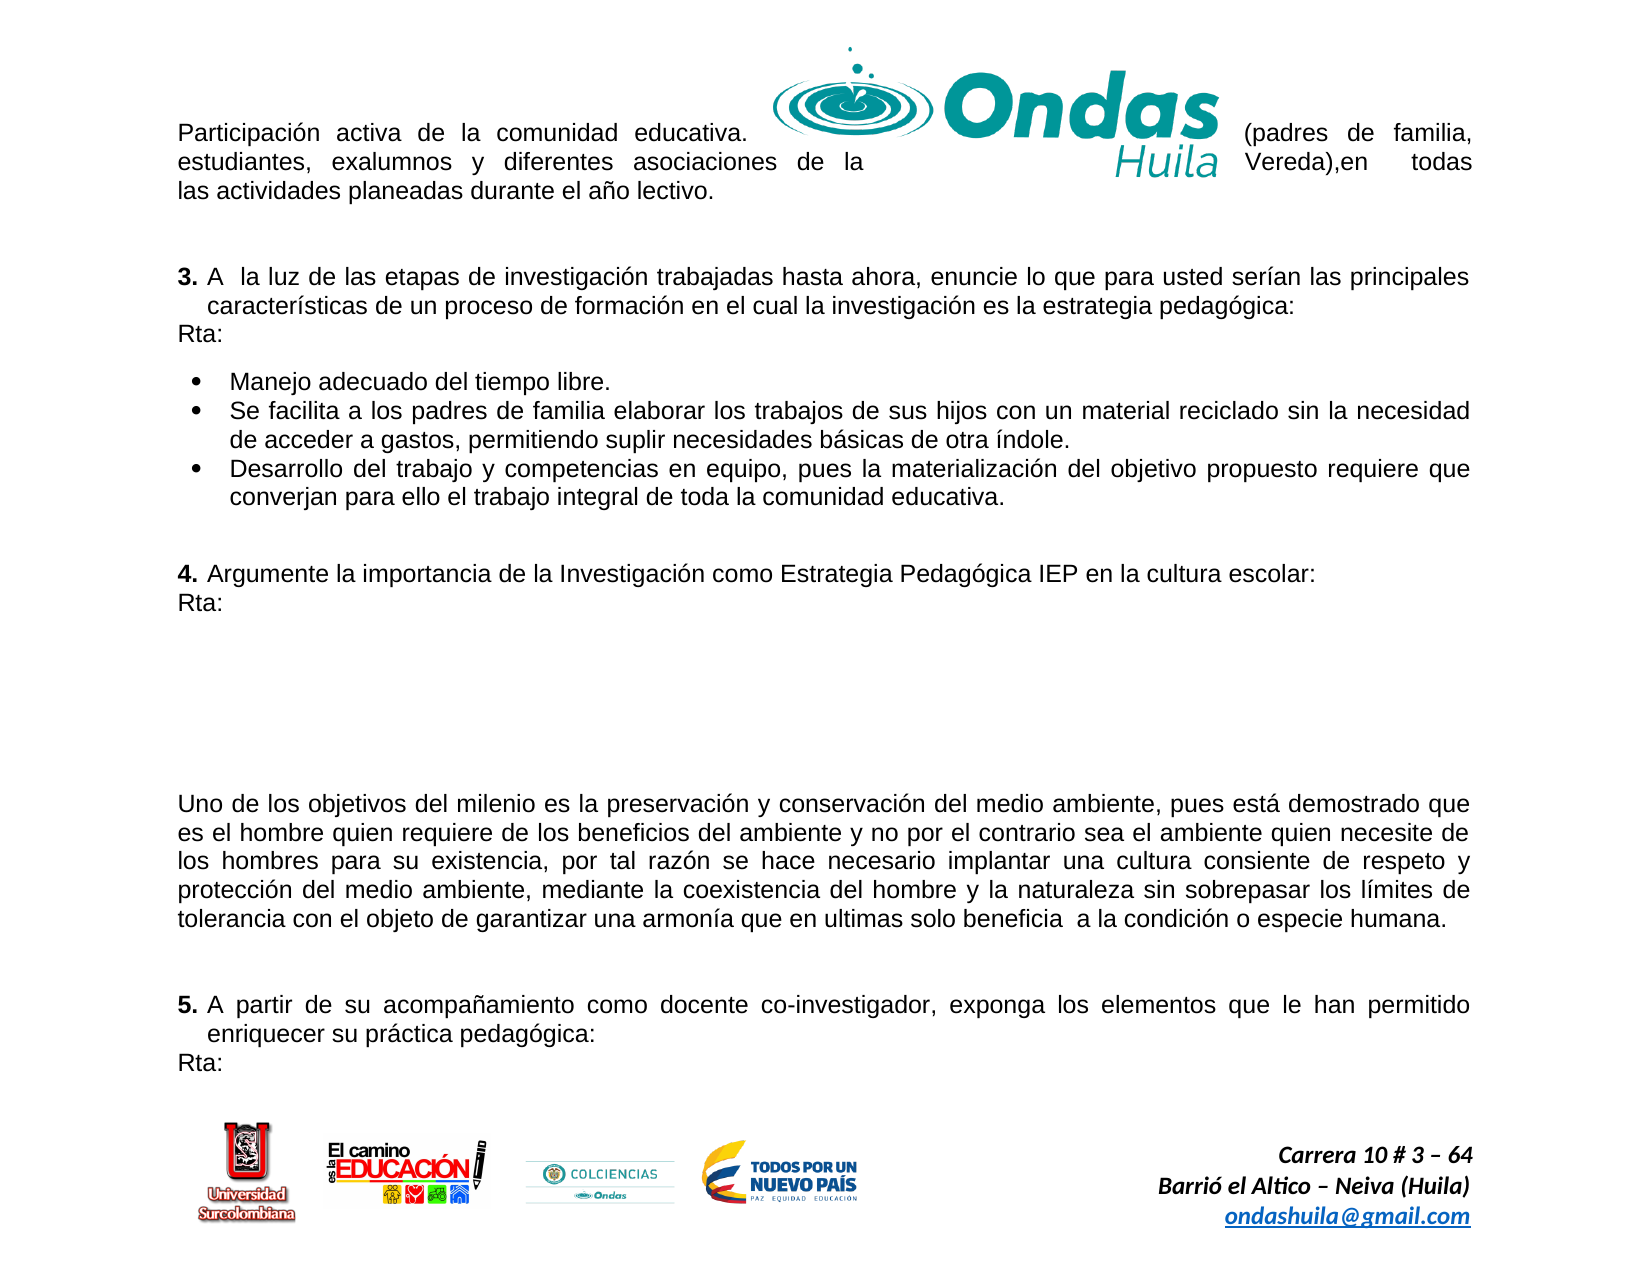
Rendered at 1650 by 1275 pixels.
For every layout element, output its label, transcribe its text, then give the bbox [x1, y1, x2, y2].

text Participación activa de la comunidad educativa.(padres de familia, estudiantes, exalumnos y diferentes asociaciones de la Vereda),en todas las actividades planeadas durante el año lectivo. [177, 118, 1473, 204]
list Desarrollo del trabajo y competencias en equipo, pues la materialización del objetivo propuesto requiere que converjan para ello el trabajo integral de toda la comunidad educativa. [192, 453, 1473, 511]
list Manejo adecuado del tiempo libre. [192, 367, 1473, 396]
list A partir de su acompañamiento como docente co-investigador, exponga los elementos que le han permitido enriquecer su práctica pedagógica: [177, 990, 1473, 1048]
picture [766, 40, 1226, 181]
list A la luz de las etapas de investigación trabajadas hasta ahora, enuncie lo que para usted serían las principales características de un proceso de formación en el cual la investigación es la estrategia pedagógica: [177, 262, 1473, 319]
text Rta: [177, 588, 1473, 616]
picture [195, 1117, 296, 1224]
text Rta: [177, 1048, 1473, 1076]
list Argumente la importancia de la Investigación como Estrategia Pedagógica IEP en la cultura escolar: [177, 559, 1473, 588]
picture [518, 1131, 866, 1211]
text Uno de los objetivos del milenio es la preservación y conservación del medio ambiente, pues está demostrado que es el hombre quien requiere de los beneficios del ambiente y no por el contrario sea el ambiente quien necesite de los hombres para su existencia, por tal razón se hace necesario implantar una cultura consiente de respeto y protección del medio ambiente, mediante la coexistencia del hombre y la naturaleza sin sobrepasar los límites de tolerancia con el objeto de garantizar una armonía que en ultimas solo beneficia a la condición o especie humana. [177, 789, 1473, 933]
picture [322, 1133, 492, 1209]
text Rta: [177, 319, 1473, 348]
list Se facilita a los padres de familia elaborar los trabajos de sus hijos con un material reciclado sin la necesidad de acceder a gastos, permitiendo suplir necesidades básicas de otra índole. [192, 396, 1473, 453]
